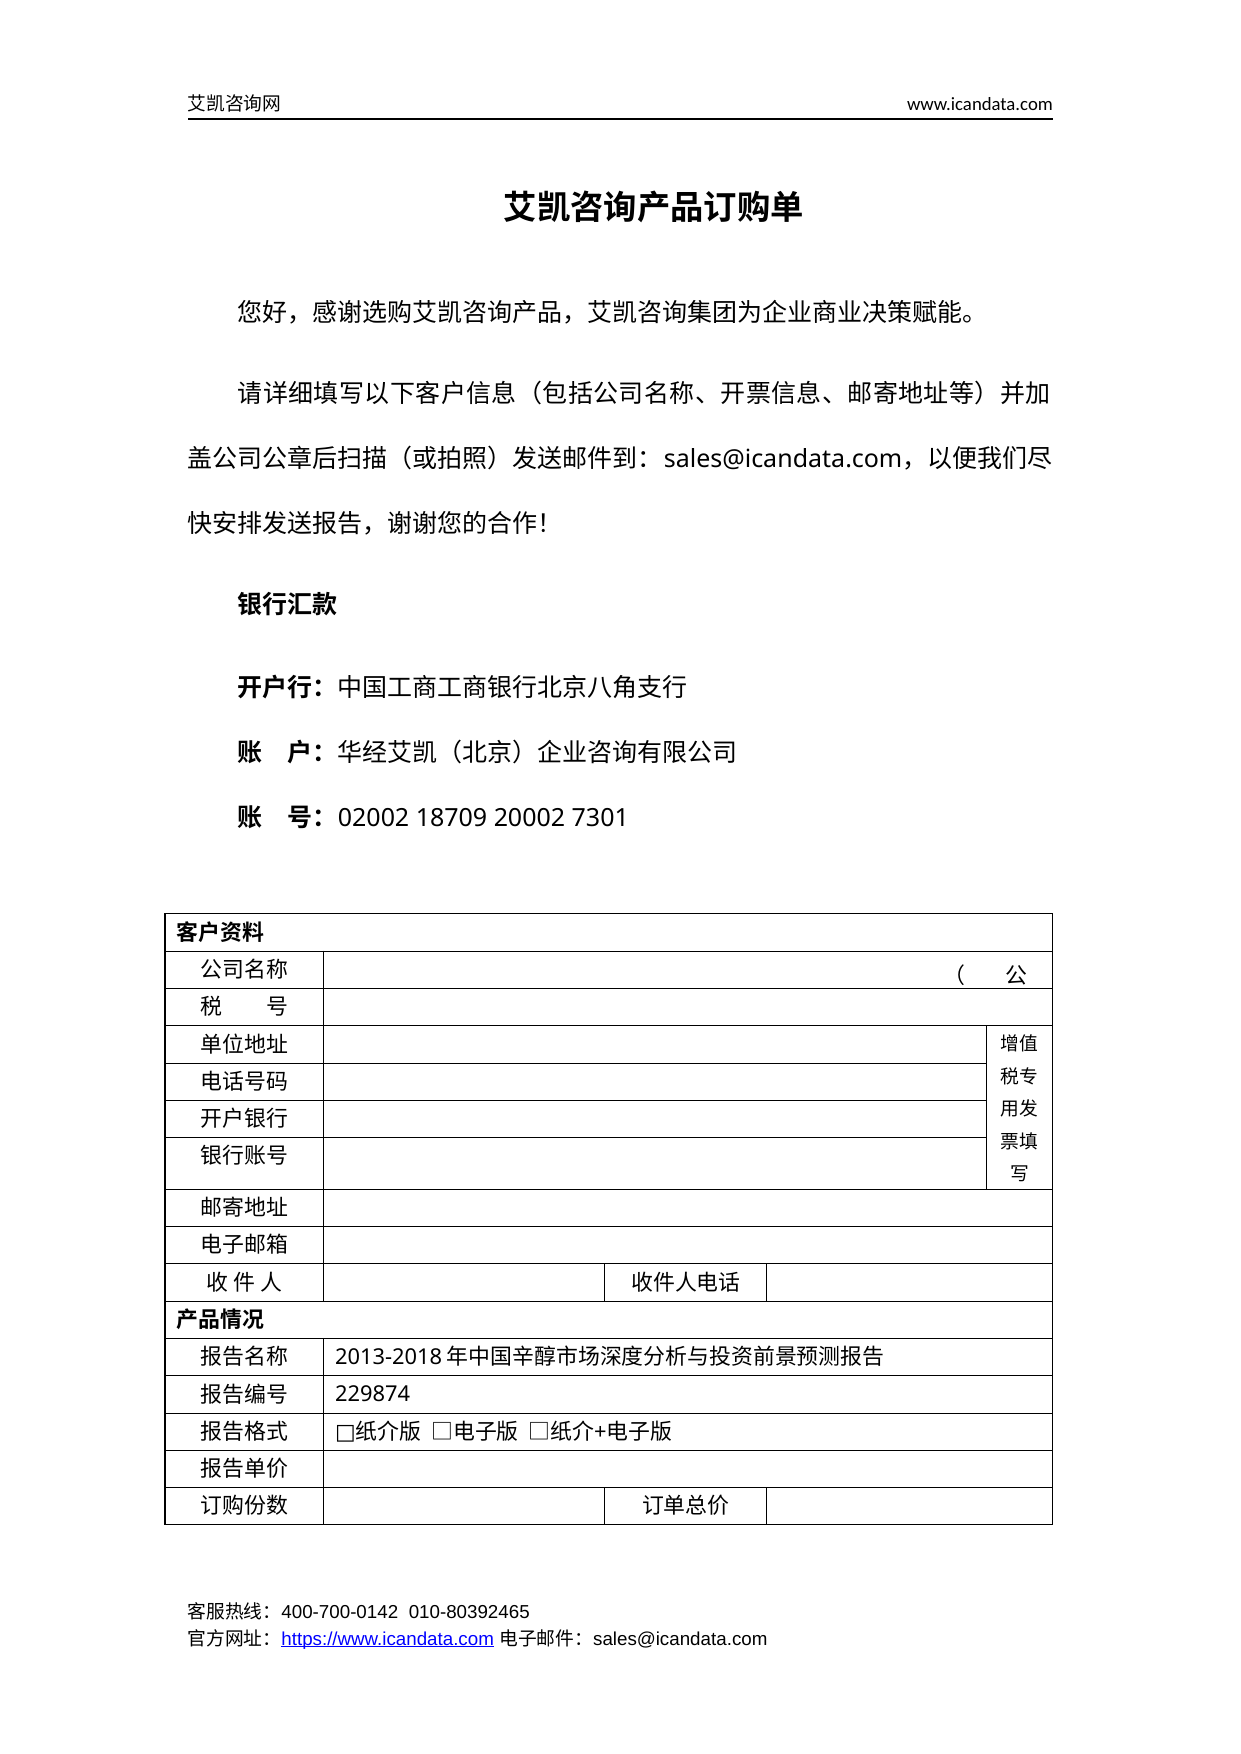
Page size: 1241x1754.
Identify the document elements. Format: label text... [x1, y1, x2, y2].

table_cell 收件人电话 [605, 1264, 766, 1301]
table_cell 电话号码 [166, 1064, 323, 1100]
table_cell 报告格式 [166, 1414, 323, 1450]
table_cell 邮寄地址 [166, 1190, 323, 1226]
table_cell 单位地址 [166, 1026, 323, 1062]
table_cell 开户银行 [166, 1101, 323, 1137]
text 账 户：华经艾凯（北京）企业咨询有限公司 [187, 718, 1053, 783]
text 艾凯咨询产品订购单 [187, 172, 1053, 237]
table_cell 报告编号 [166, 1376, 323, 1412]
table_cell [324, 952, 1052, 988]
table_cell [324, 1488, 604, 1524]
table_cell 订购份数 [166, 1488, 323, 1524]
table_cell [767, 1264, 1052, 1301]
table_cell [324, 1064, 986, 1100]
table_cell 增值税专用发票填写 [987, 1026, 1052, 1189]
table_header 客户资料 [166, 914, 1052, 951]
table_cell 收 件 人 [166, 1264, 323, 1301]
table_cell 公司名称 [166, 952, 323, 988]
table_cell 税 号 [166, 989, 323, 1025]
table_cell 产品情况 [166, 1302, 1052, 1338]
text 请详细填写以下客户信息（包括公司名称、开票信息、邮寄地址等）并加盖公司公章后扫描（或拍照）发送邮件到：sales@icandata.com，以便我们尽快安排发送报告，谢谢您的合作！ [187, 359, 1053, 554]
table_cell 报告名称 [166, 1339, 323, 1375]
table_cell 229874 [324, 1376, 1052, 1412]
table_cell 报告单价 [166, 1451, 323, 1487]
table_cell [767, 1488, 1052, 1524]
table_cell [324, 1264, 604, 1301]
table_cell [324, 1190, 1052, 1226]
text 账 号：02002 18709 20002 7301 [187, 783, 1053, 848]
table_cell [324, 1101, 986, 1137]
table_cell [324, 1227, 1052, 1263]
table_cell [324, 1451, 1052, 1487]
table_cell [324, 989, 1052, 1025]
table_cell [324, 1026, 986, 1062]
table_cell 2013-2018年中国辛醇市场深度分析与投资前景预测报告 [324, 1339, 1052, 1375]
text 银行汇款 [187, 570, 1053, 635]
text 开户行：中国工商工商银行北京八角支行 [187, 653, 1053, 718]
table_cell 订单总价 [605, 1488, 766, 1524]
table_cell □纸介版 □电子版 □纸介+电子版 [324, 1414, 1052, 1450]
table_cell 银行账号 [166, 1138, 323, 1189]
table_cell [324, 1138, 986, 1189]
text 您好，感谢选购艾凯咨询产品，艾凯咨询集团为企业商业决策赋能。 [187, 278, 1053, 343]
table_cell 电子邮箱 [166, 1227, 323, 1263]
